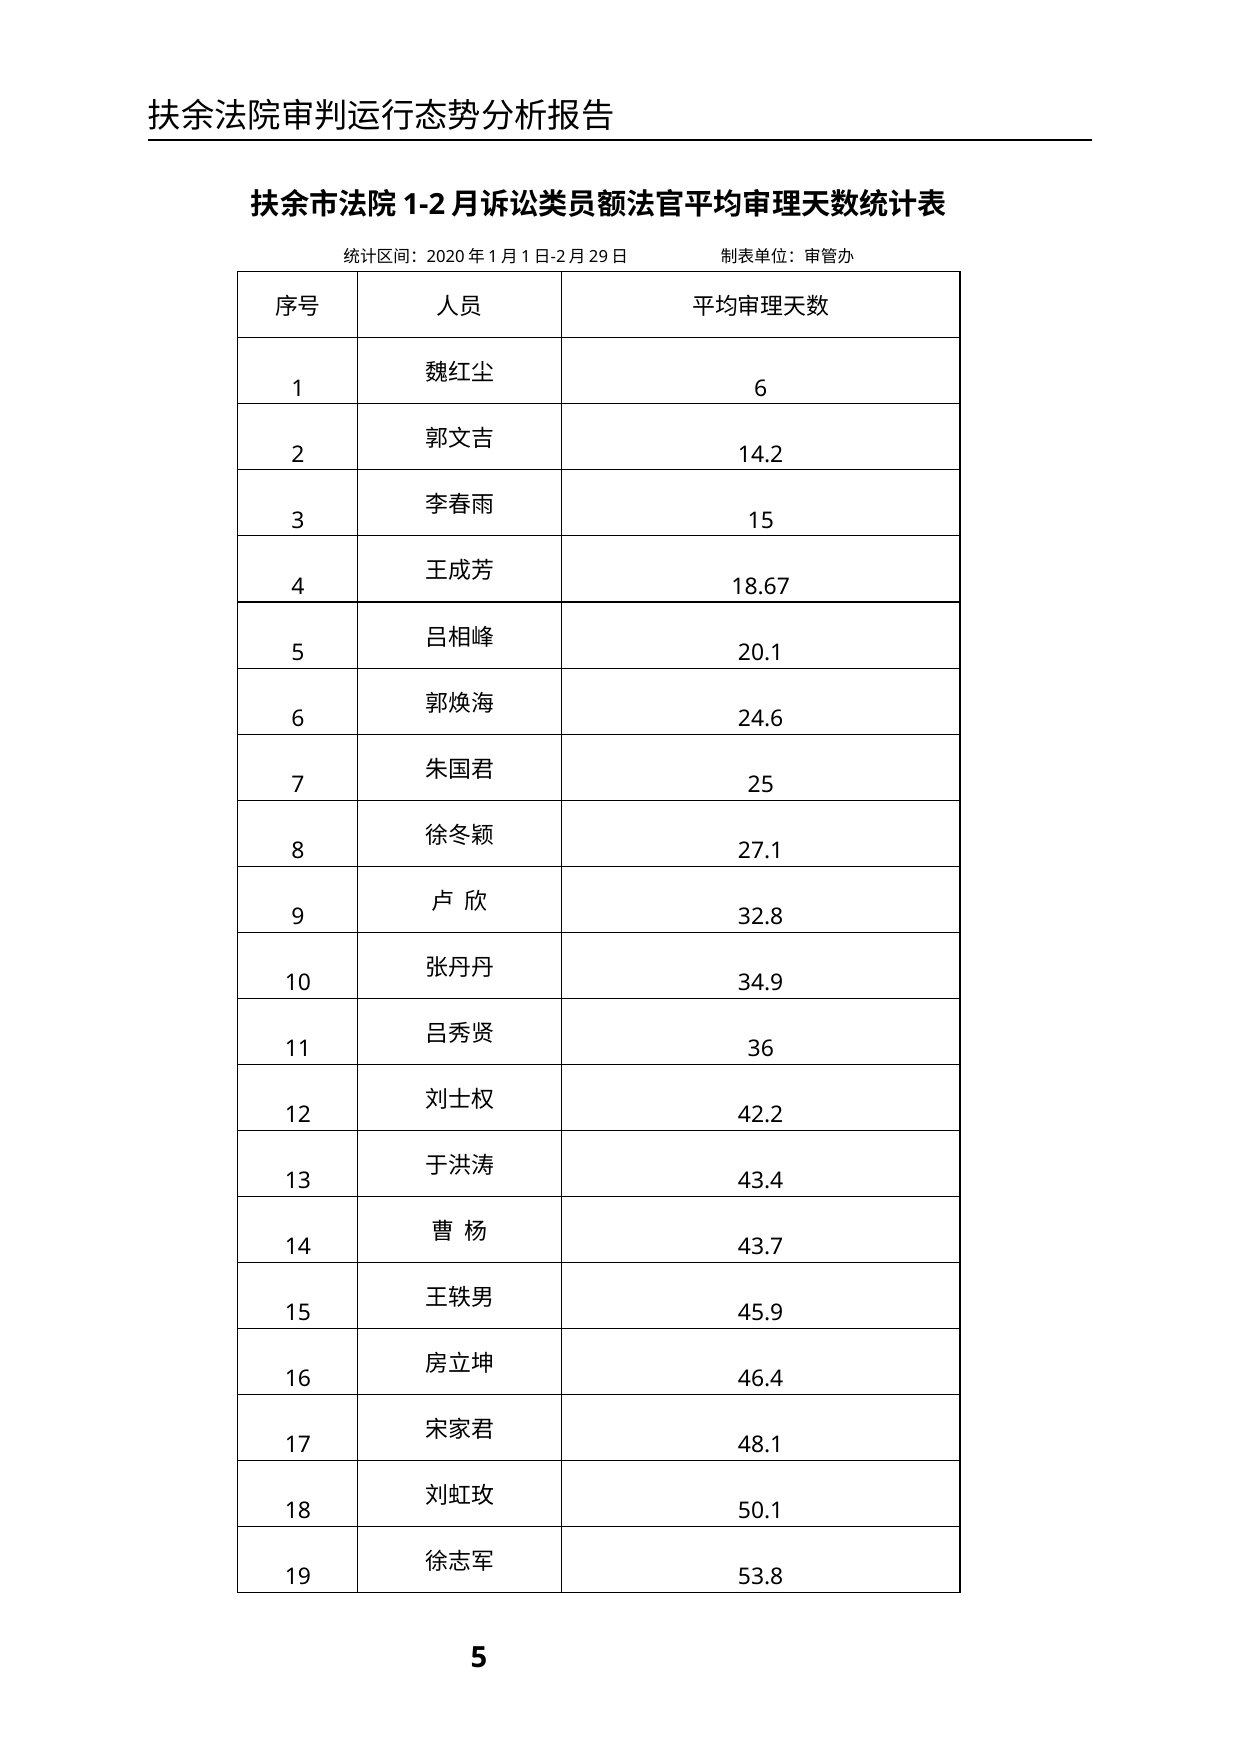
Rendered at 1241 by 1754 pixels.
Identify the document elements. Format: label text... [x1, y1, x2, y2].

table_cell 46.4 [562, 1329, 959, 1394]
table_cell 15 [562, 470, 959, 535]
table_cell 14 [238, 1197, 357, 1262]
table_cell 吕相峰 [358, 603, 561, 667]
table_cell 43.4 [562, 1131, 959, 1196]
table_cell 25 [562, 735, 959, 799]
table_cell 36 [562, 999, 959, 1064]
table_cell 曹 杨 [358, 1197, 561, 1262]
table_cell 13 [238, 1131, 357, 1196]
table_cell 2 [238, 404, 357, 469]
table_cell 郭文吉 [358, 404, 561, 469]
table_cell 20.1 [562, 603, 959, 667]
table_cell 张丹丹 [358, 933, 561, 998]
table_cell 6 [238, 669, 357, 733]
table_cell 32.8 [562, 867, 959, 932]
table_cell 魏红尘 [358, 338, 561, 403]
table_cell 12 [238, 1065, 357, 1130]
table_cell 43.7 [562, 1197, 959, 1262]
table_cell 18.67 [562, 536, 959, 601]
table_cell 15 [238, 1263, 357, 1328]
table_cell 于洪涛 [358, 1131, 561, 1196]
table_cell 11 [238, 999, 357, 1064]
table_cell 19 [238, 1527, 357, 1592]
table_cell 27.1 [562, 801, 959, 866]
table_cell 16 [238, 1329, 357, 1394]
table_cell 6 [562, 338, 959, 403]
table_cell 5 [238, 603, 357, 667]
table_cell 17 [238, 1395, 357, 1460]
table_cell 7 [238, 735, 357, 799]
table_cell 郭焕海 [358, 669, 561, 733]
table_cell 朱国君 [358, 735, 561, 799]
table_cell 刘士权 [358, 1065, 561, 1130]
table_cell 1 [238, 338, 357, 403]
table_cell 34.9 [562, 933, 959, 998]
table_cell 8 [238, 801, 357, 866]
table_header 扶余市法院1-2月诉讼类员额法官平均审理天数统计表 [238, 146, 960, 235]
table_cell 48.1 [562, 1395, 959, 1460]
table_cell 徐志军 [358, 1527, 561, 1592]
table_cell 吕秀贤 [358, 999, 561, 1064]
table_cell 人员 [358, 272, 561, 337]
table_cell 宋家君 [358, 1395, 561, 1460]
table_cell 10 [238, 933, 357, 998]
table_cell 4 [238, 536, 357, 601]
table_cell 王成芳 [358, 536, 561, 601]
table_cell 42.2 [562, 1065, 959, 1130]
table_cell 3 [238, 470, 357, 535]
table_cell 王轶男 [358, 1263, 561, 1328]
table_cell 统计区间：2020年1月1日-2月29日 制表单位：审管办 [238, 235, 960, 271]
table_cell 房立坤 [358, 1329, 561, 1394]
table_cell 9 [238, 867, 357, 932]
table_cell 24.6 [562, 669, 959, 733]
table_cell 刘虹玫 [358, 1461, 561, 1526]
table_cell 卢 欣 [358, 867, 561, 932]
table_cell 45.9 [562, 1263, 959, 1328]
table_cell 53.8 [562, 1527, 959, 1592]
table_cell 18 [238, 1461, 357, 1526]
table_cell 平均审理天数 [562, 272, 959, 337]
table_cell 李春雨 [358, 470, 561, 535]
table_cell 序号 [238, 272, 357, 337]
table_cell 14.2 [562, 404, 959, 469]
table_cell 50.1 [562, 1461, 959, 1526]
table_cell 徐冬颖 [358, 801, 561, 866]
